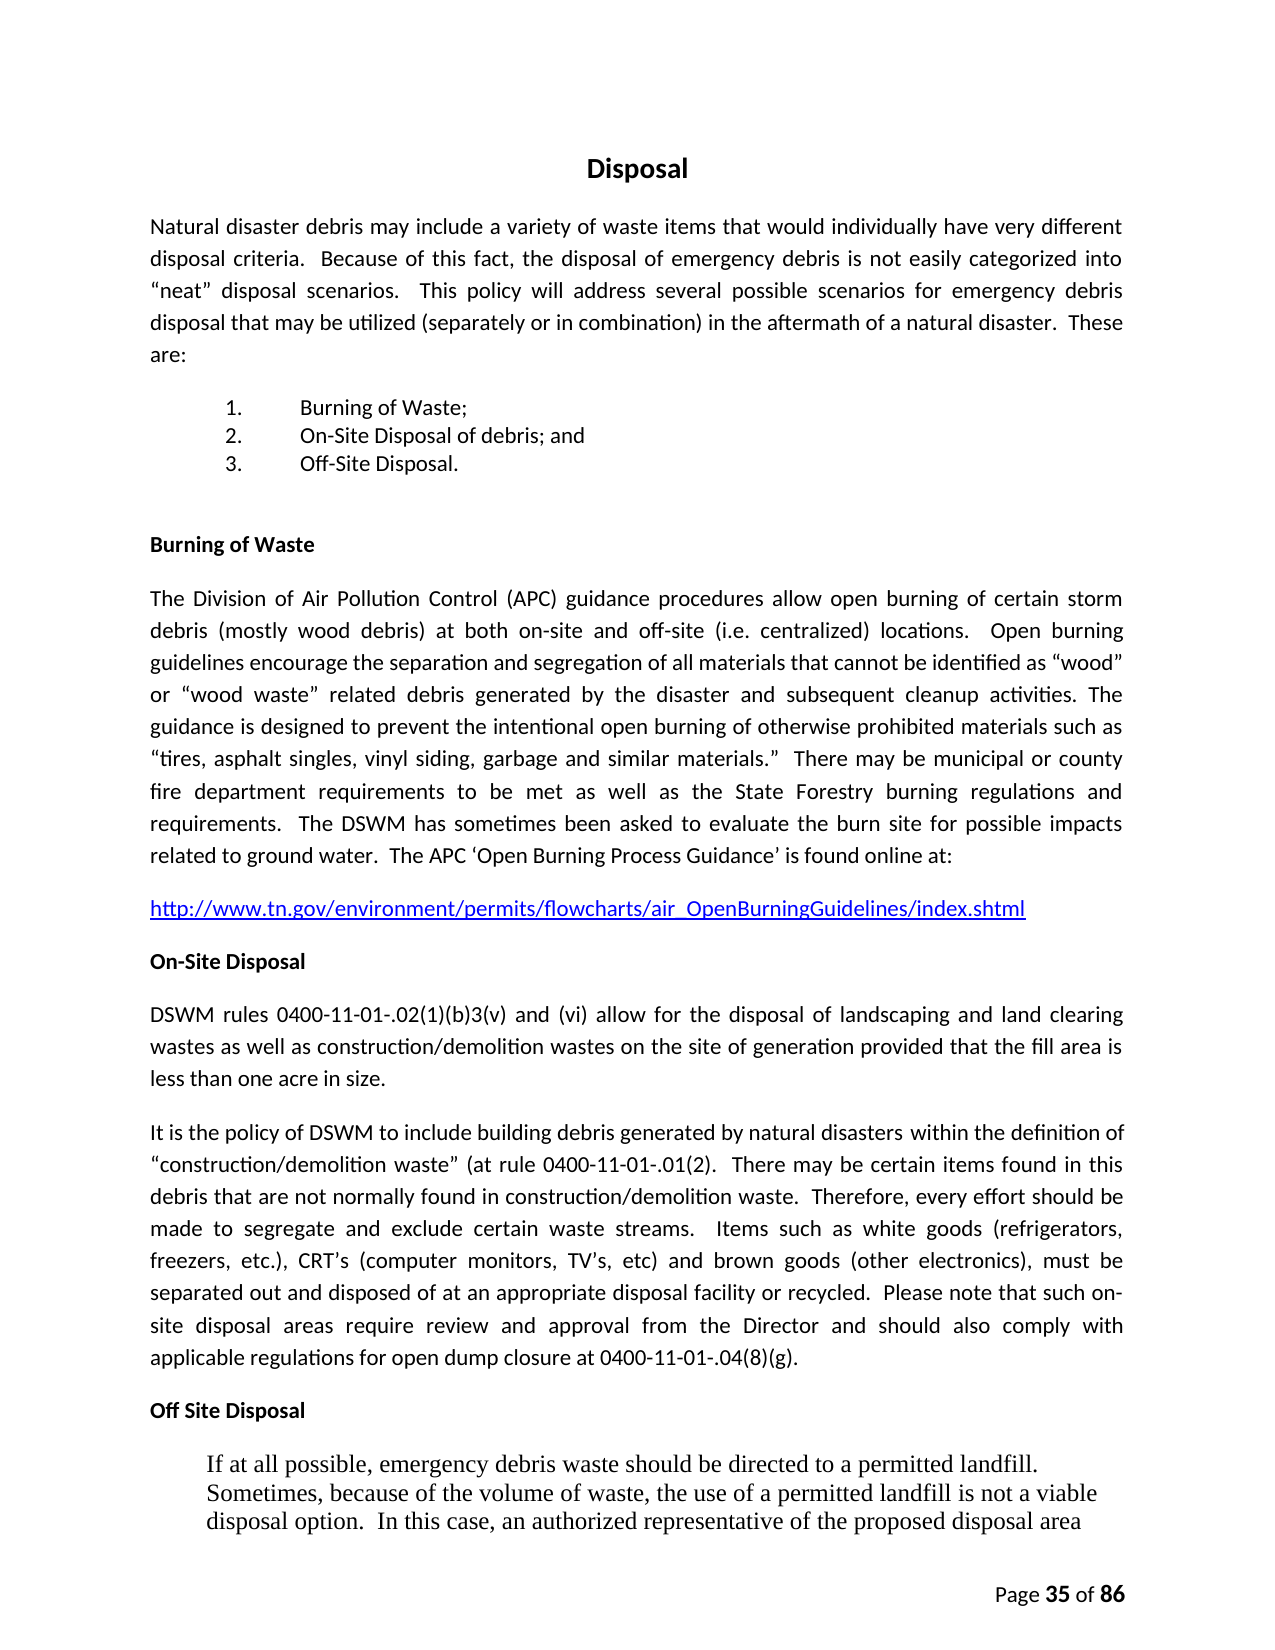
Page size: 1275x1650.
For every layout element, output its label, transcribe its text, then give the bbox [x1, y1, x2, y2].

text 3. Off-Site Disposal. [225, 449, 1125, 478]
text Disposal [150, 150, 1125, 186]
text The Division of Air Pollution Control (APC) guidance procedures allow open burning of certain storm debris (mostly wood debris) at both on-site and off-site (i.e. centralized) locations. Open burning guidelines encourage the separation and segregation of all materials that cannot be identified as “wood” or “wood waste” related debris generated by the disaster and subsequent cleanup activities. The guidance is designed to prevent the intentional open burning of otherwise prohibited materials such as “tires, asphalt singles, vinyl siding, garbage and similar materials.” There may be municipal or county fire department requirements to be met as well as the State Forestry burning regulations and requirements. The DSWM has sometimes been asked to evaluate the burn site for possible impacts related to ground water. The APC ‘Open Burning Process Guidance’ is found online at: [150, 584, 1125, 869]
text Off Site Disposal [150, 1396, 1125, 1424]
text It is the policy of DSWM to include building debris generated by natural disasters within the definition of “construction/demolition waste” (at rule 0400-11-01-.01(2). There may be certain items found in this debris that are not normally found in construction/demolition waste. Therefore, every effort should be made to segregate and exclude certain waste streams. Items such as white goods (refrigerators, freezers, etc.), CRT’s (computer monitors, TV’s, etc) and brown goods (other electronics), must be separated out and disposed of at an appropriate disposal facility or recycled. Please note that such on-site disposal areas require review and approval from the Director and should also comply with applicable regulations for open dump closure at 0400-11-01-.04(8)(g). [150, 1118, 1125, 1371]
text Natural disaster debris may include a variety of waste items that would individually have very different disposal criteria. Because of this fact, the disposal of emergency debris is not easily categorized into “neat” disposal scenarios. This policy will address several possible scenarios for emergency debris disposal that may be utilized (separately or in combination) in the aftermath of a natural disaster. These are: [150, 212, 1125, 368]
text On-Site Disposal [150, 947, 1125, 975]
text 2. On-Site Disposal of debris; and [225, 422, 1125, 449]
text Burning of Waste [150, 531, 1125, 559]
text 1. Burning of Waste; [225, 393, 1125, 422]
text DSWM rules 0400-11-01-.02(1)(b)3(v) and (vi) allow for the disposal of landscaping and land clearing wastes as well as construction/demolition wastes on the site of generation provided that the fill area is less than one acre in size. [150, 1000, 1125, 1093]
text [206, 1449, 1125, 1535]
text http://www.tn.gov/environment/permits/flowcharts/air_OpenBurningGuidelines/index.shtml [150, 894, 1125, 922]
